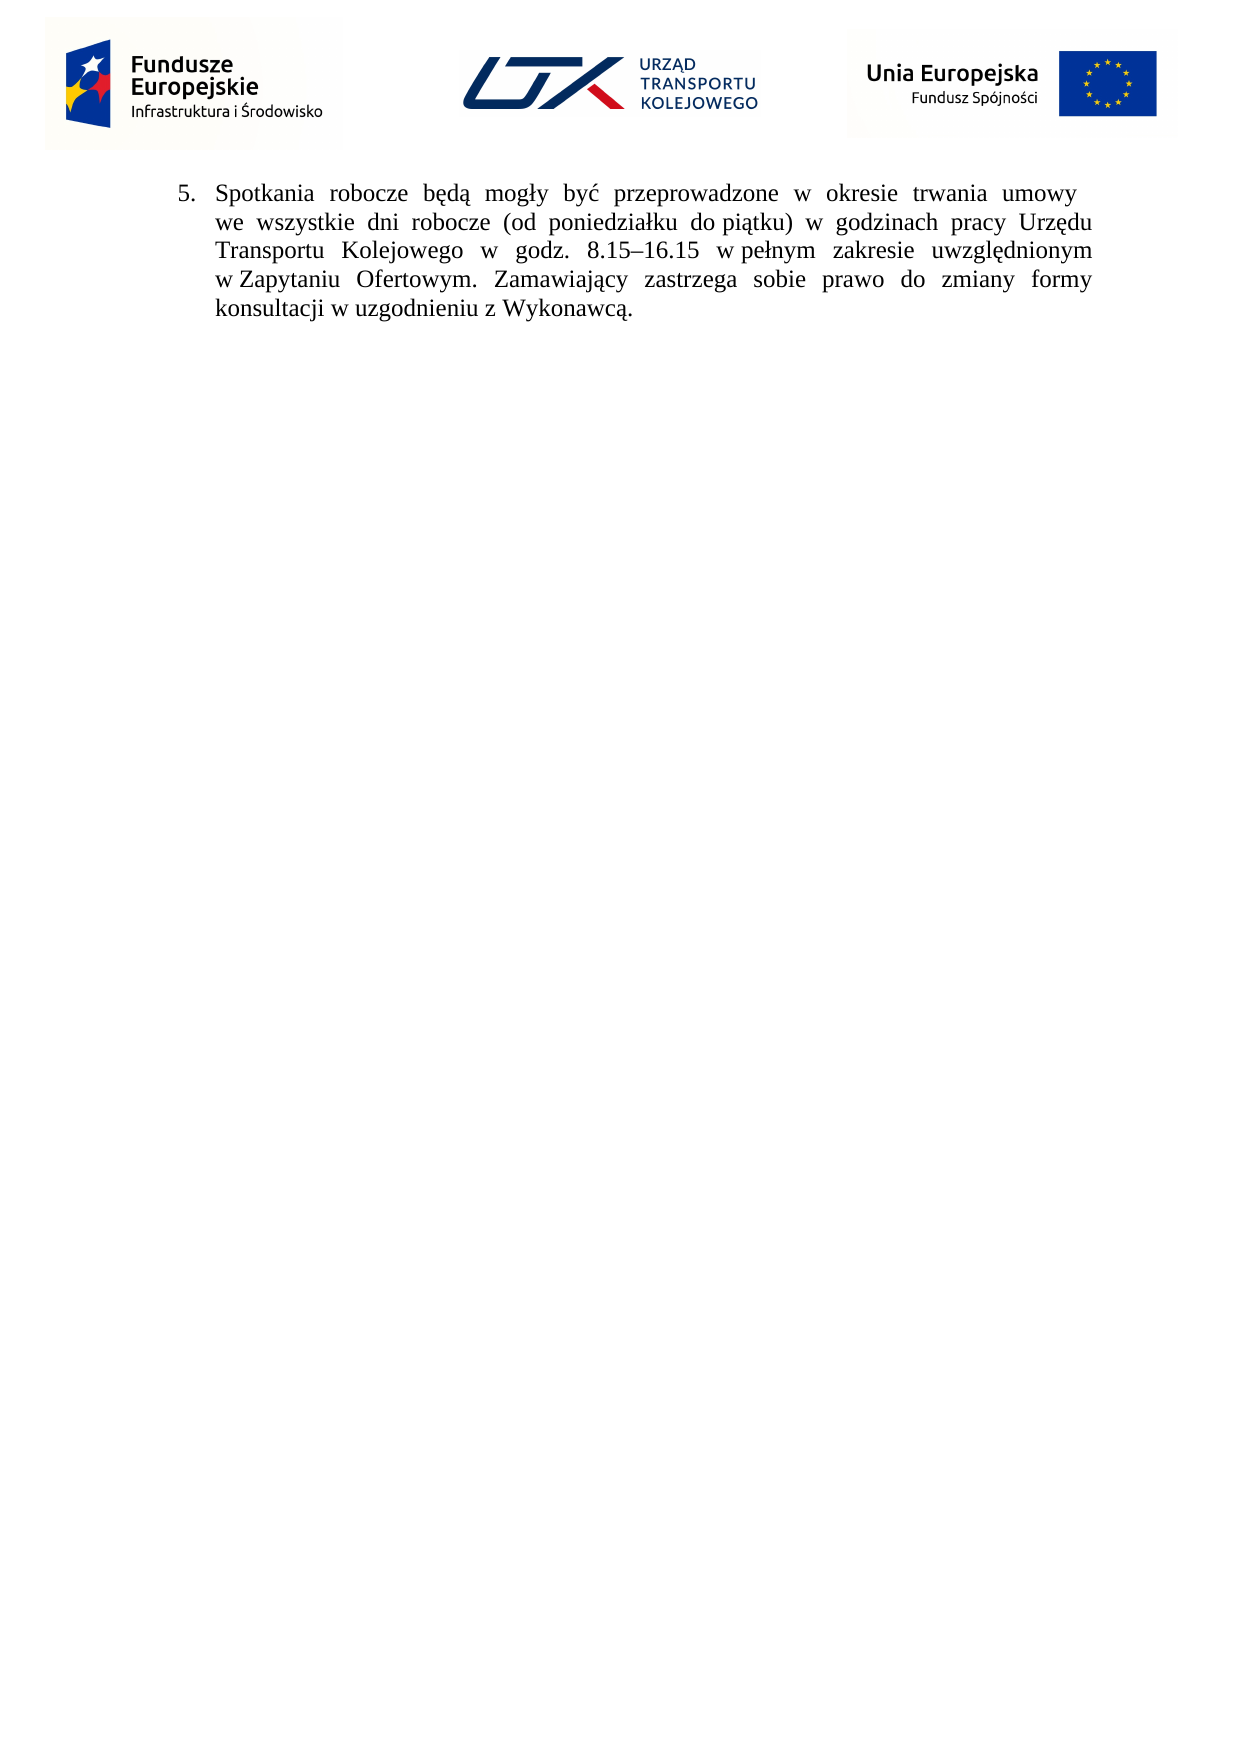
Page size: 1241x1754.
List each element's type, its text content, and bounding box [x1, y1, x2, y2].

picture [45, 17, 344, 150]
list Spotkania robocze będą mogły być przeprowadzone w okresie trwania umowy we wszystkie dni robocze (od poniedziałku do piątku) w godzinach pracy Urzędu Transportu Kolejowego w godz. 8.15–16.15 w pełnym zakresie uwzględnionym w Zapytaniu Ofertowym. Zamawiający zastrzega sobie prawo do zmiany formy konsultacji w uzgodnieniu z Wykonawcą. [177, 178, 1093, 322]
picture [459, 50, 761, 117]
picture [847, 29, 1178, 138]
